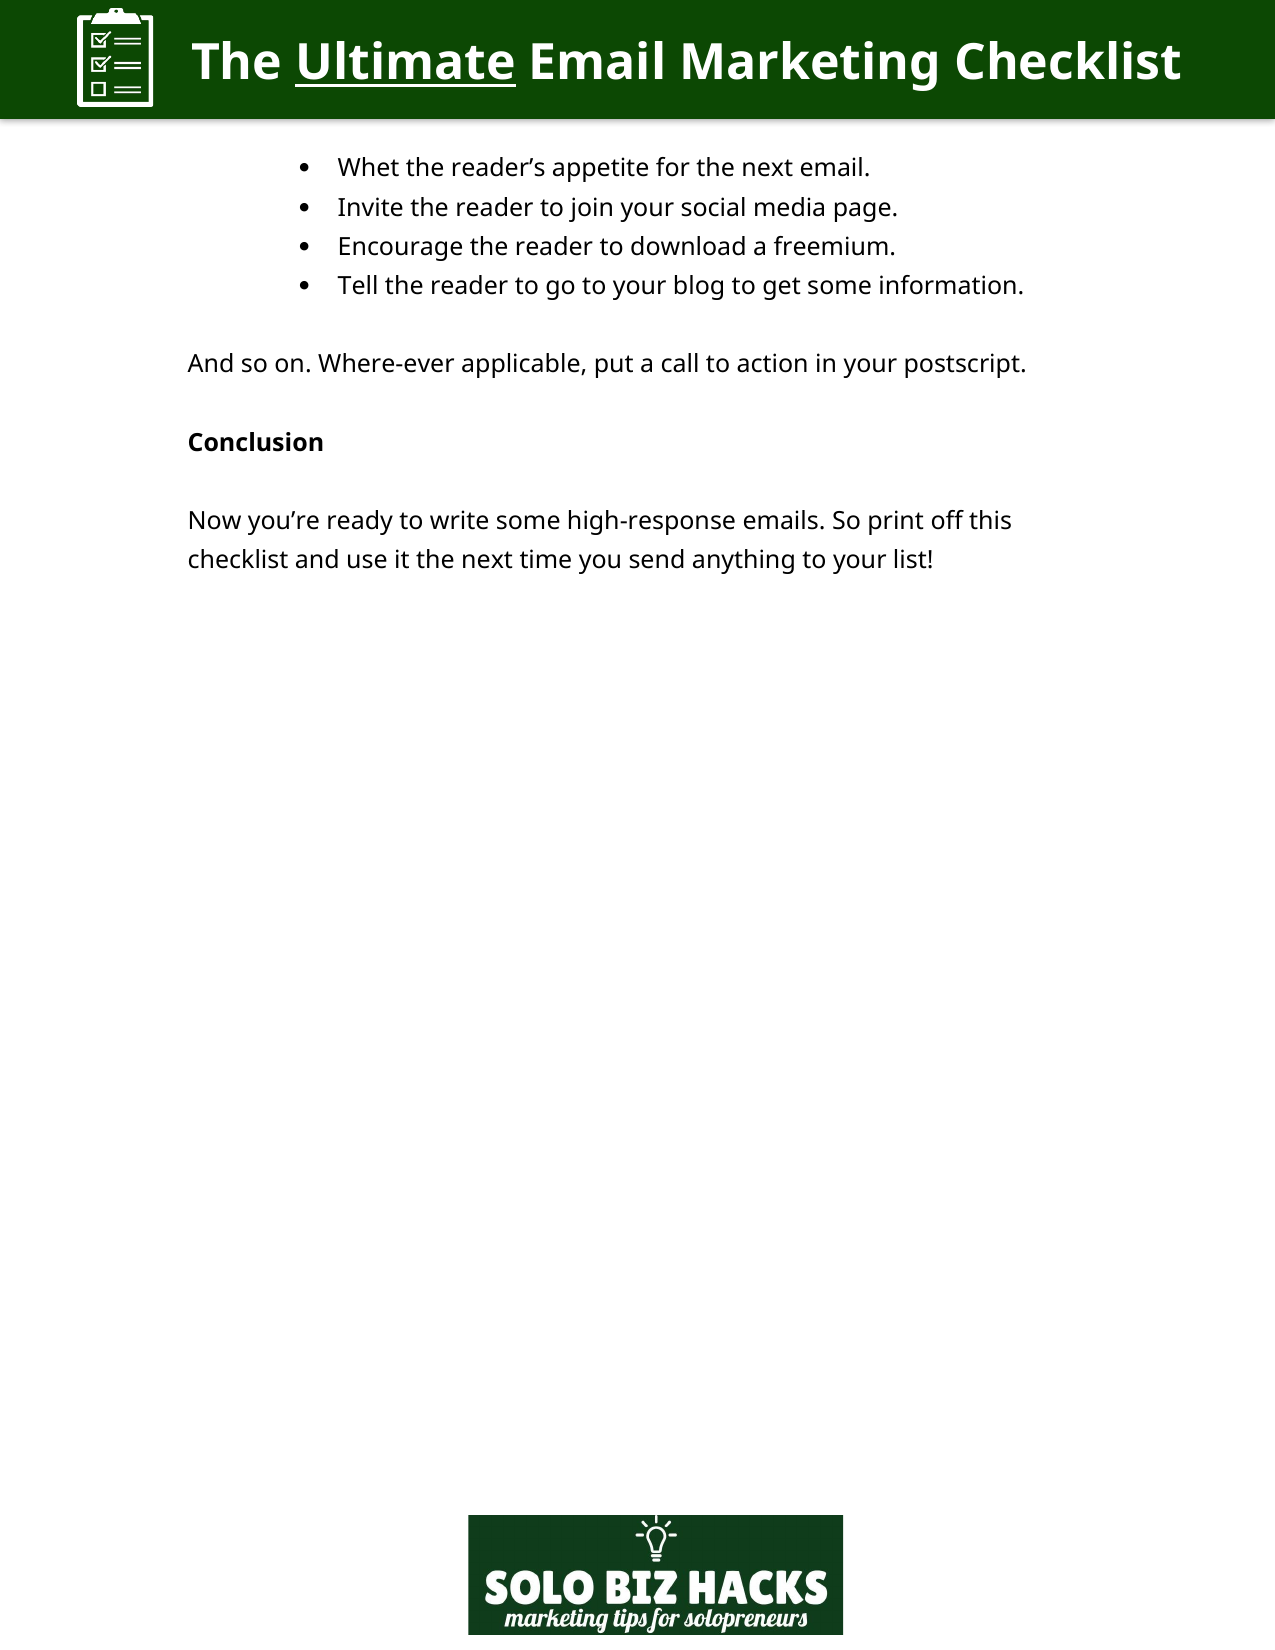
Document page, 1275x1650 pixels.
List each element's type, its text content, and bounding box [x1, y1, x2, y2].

list Whet the reader’s appetite for the next email. [300, 150, 1087, 184]
picture [468, 1515, 844, 1635]
list Encourage the reader to download a freemium. [300, 228, 1087, 262]
text And so on. Where-ever applicable, put a call to action in your postscript. [187, 346, 1087, 380]
list Tell the reader to go to your blog to get some information. [300, 267, 1087, 302]
text Conclusion [187, 424, 1087, 458]
picture [77, 8, 154, 107]
text Now you’re ready to write some high-response emails. So print off this checklist and use it the next time you send anything to your list! [187, 502, 1087, 576]
list Invite the reader to join your social media page. [300, 189, 1087, 223]
